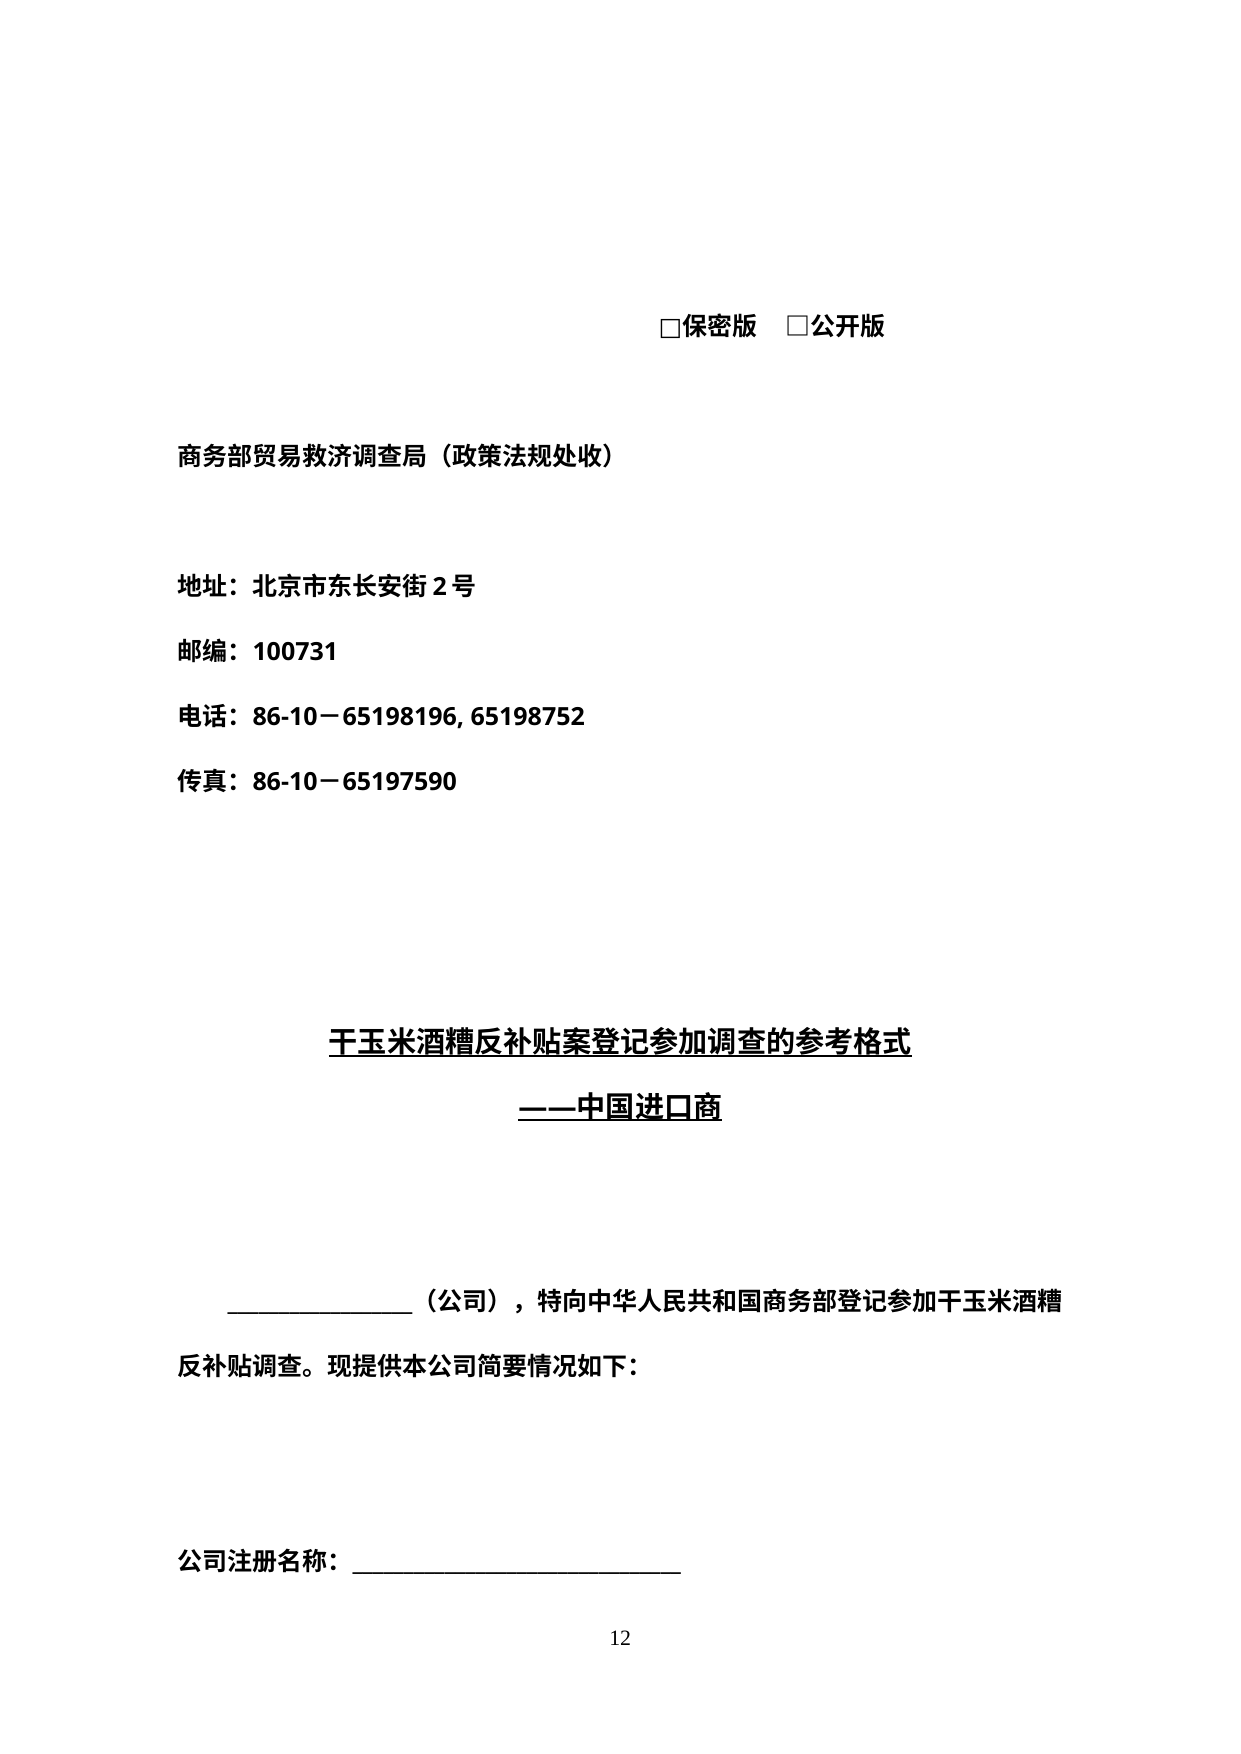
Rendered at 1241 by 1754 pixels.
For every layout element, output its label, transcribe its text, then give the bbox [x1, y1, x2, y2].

text 公司注册名称：________________________________ [177, 1527, 1063, 1592]
text ——中国进口商 [177, 1072, 1063, 1137]
text 地址：北京市东长安街2号 [177, 552, 1063, 617]
text 邮编：100731 [177, 617, 1063, 682]
text 电话：86-10－65198196, 65198752 [177, 682, 1063, 747]
text 商务部贸易救济调查局（政策法规处收） [177, 422, 1063, 487]
text 传真：86-10－65197590 [177, 747, 1063, 812]
text __________________（公司），特向中华人民共和国商务部登记参加干玉米酒糟反补贴调查。现提供本公司简要情况如下： [177, 1267, 1063, 1397]
text 干玉米酒糟反补贴案登记参加调查的参考格式 [177, 1007, 1063, 1072]
text □保密版 □公开版 [177, 292, 1063, 357]
